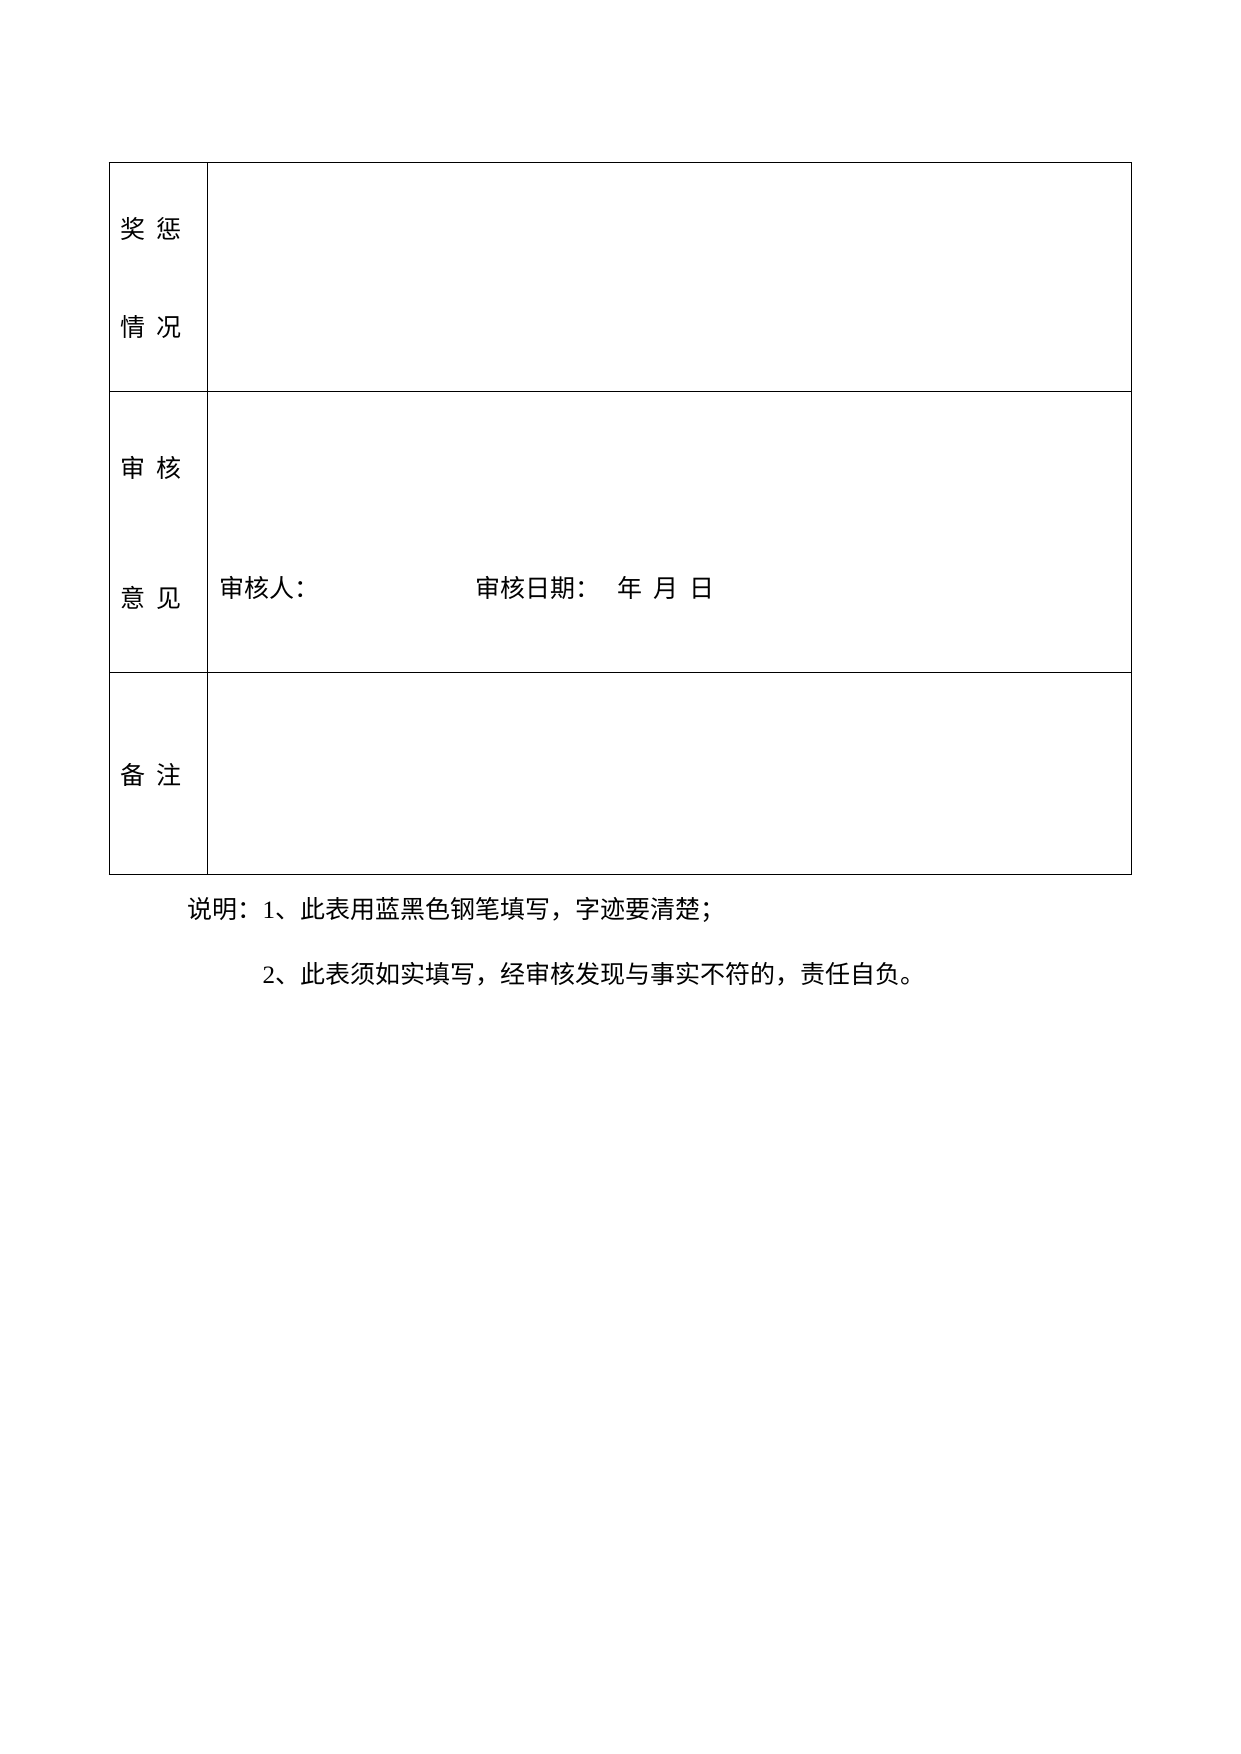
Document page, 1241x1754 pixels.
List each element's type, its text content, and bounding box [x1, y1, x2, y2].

text 2、此表须如实填写，经审核发现与事实不符的，责任自负。 [187, 940, 1053, 1005]
table_cell 奖 惩 情 况 [110, 163, 207, 391]
text 说明：1、此表用蓝黑色钢笔填写，字迹要清楚； [187, 875, 1053, 940]
table_cell [208, 163, 1131, 391]
table_cell 备 注 [110, 673, 207, 874]
table_cell [208, 673, 1131, 874]
table_cell 审核人： 审核日期： 年 月 日 [208, 392, 1131, 672]
table_cell 审 核 意 见 [110, 392, 207, 672]
